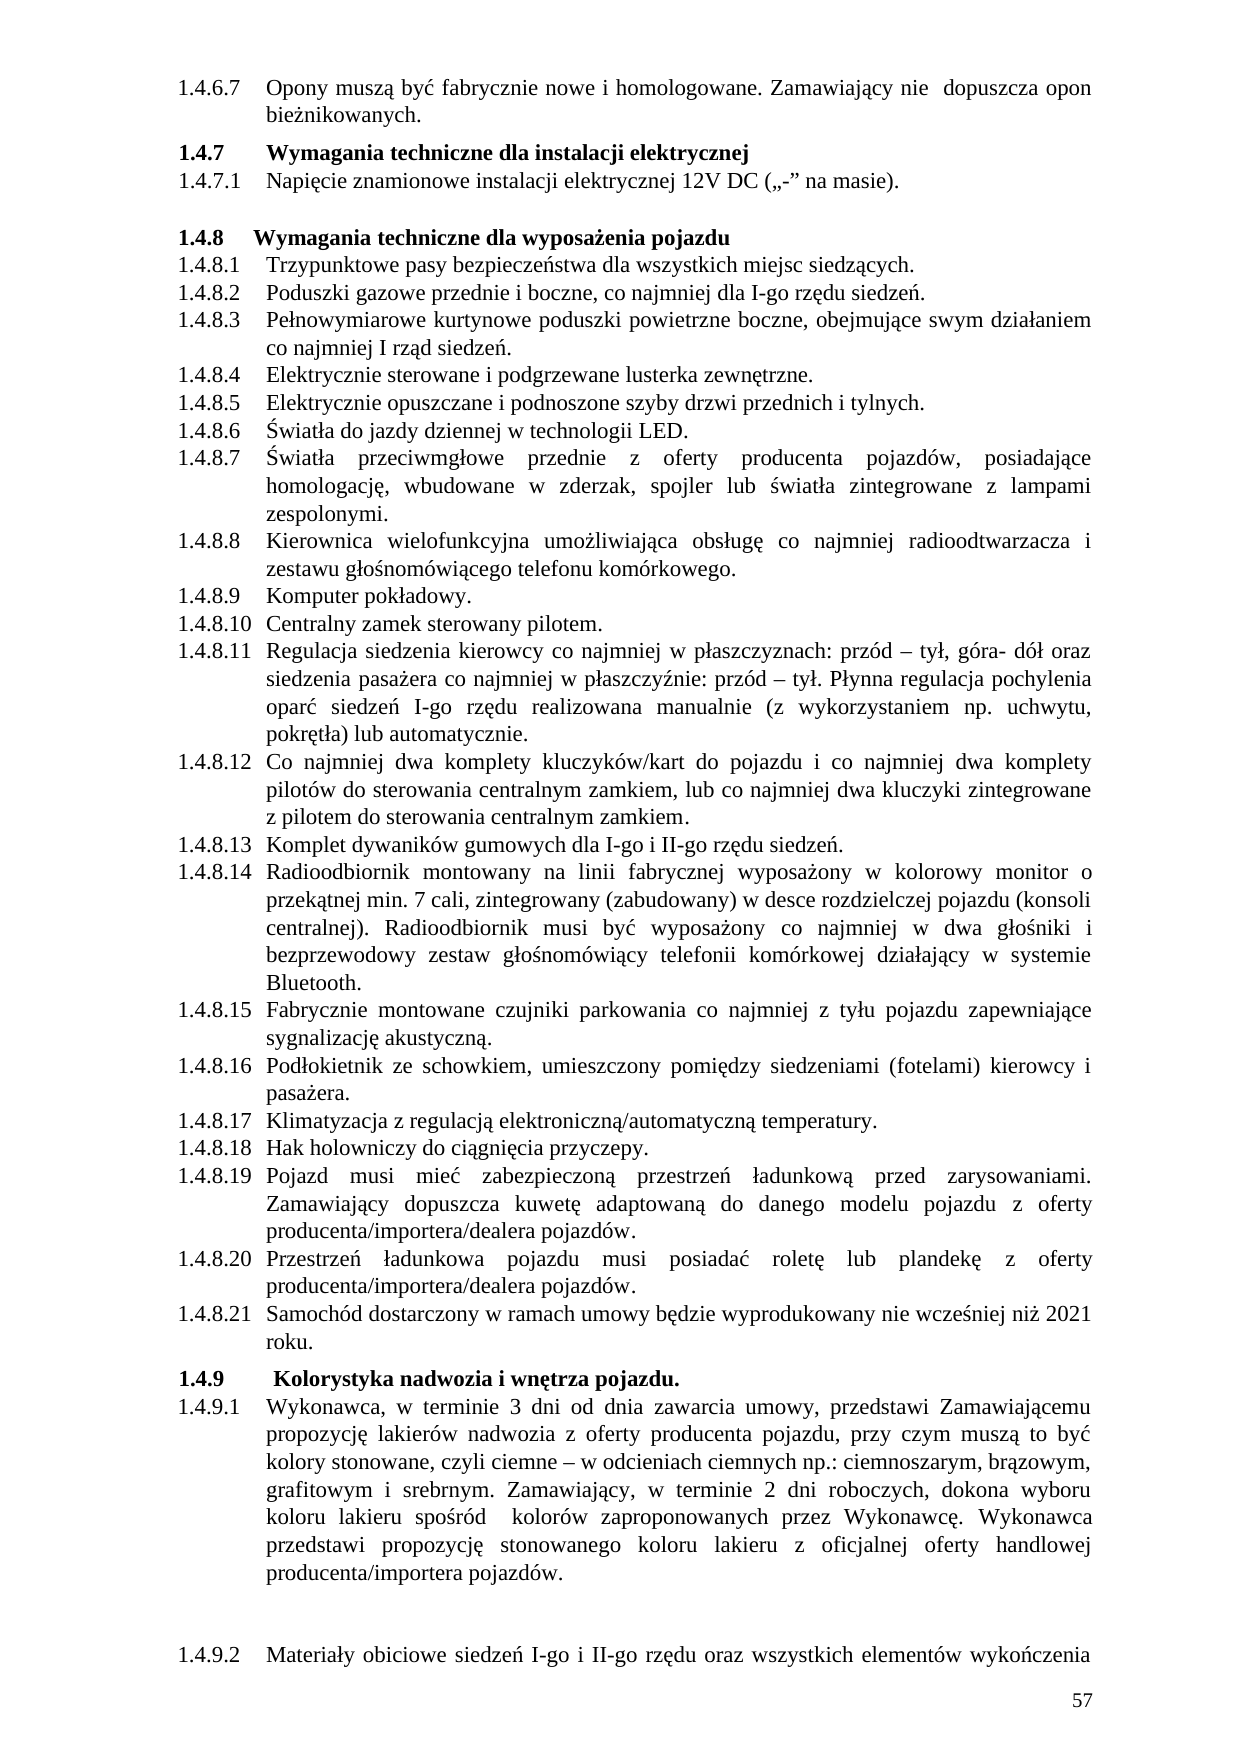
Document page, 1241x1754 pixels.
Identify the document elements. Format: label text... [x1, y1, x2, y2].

list Komplet dywaników gumowych dla I-go i II-go rzędu siedzeń. [177, 831, 1093, 857]
list Trzypunktowe pasy bezpieczeństwa dla wszystkich miejsc siedzących. [177, 251, 1093, 277]
list Napięcie znamionowe instalacji elektrycznej 12V DC („-” na masie). [178, 167, 1093, 193]
list Hak holowniczy do ciągnięcia przyczepy. [177, 1134, 1093, 1161]
text 1.4.7 Wymagania techniczne dla instalacji elektrycznej [178, 139, 1093, 165]
list Przestrzeń ładunkowa pojazdu musi posiadać roletę lub plandekę z oferty producenta/importera/dealera pojazdów. [177, 1245, 1093, 1299]
list Radioodbiornik montowany na linii fabrycznej wyposażony w kolorowy monitor o przekątnej min. 7 cali, zintegrowany (zabudowany) w desce rozdzielczej pojazdu (konsoli centralnej). Radioodbiornik musi być wyposażony co najmniej w dwa głośniki i bezprzewodowy zestaw głośnomówiący telefonii komórkowej działający w systemie Bluetooth. [177, 858, 1093, 995]
list Elektrycznie opuszczane i podnoszone szyby drzwi przednich i tylnych. [177, 389, 1093, 416]
list Poduszki gazowe przednie i boczne, co najmniej dla I-go rzędu siedzeń. [177, 279, 1093, 305]
list Światła przeciwmgłowe przednie z oferty producenta pojazdów, posiadające homologację, wbudowane w zderzak, spojler lub światła zintegrowane z lampami zespolonymi. [177, 444, 1093, 526]
list Światła do jazdy dziennej w technologii LED. [177, 417, 1093, 443]
list Wymagania techniczne dla wyposażenia pojazdu [178, 223, 1093, 250]
list Fabrycznie montowane czujniki parkowania co najmniej z tyłu pojazdu zapewniające sygnalizację akustyczną. [177, 996, 1093, 1050]
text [177, 1641, 1093, 1668]
list Regulacja siedzenia kierowcy co najmniej w płaszczyznach: przód – tył, góra- dół oraz siedzenia pasażera co najmniej w płaszczyźnie: przód – tył. Płynna regulacja pochylenia oparć siedzeń I-go rzędu realizowana manualnie (z wykorzystaniem np. uchwytu, pokrętła) lub automatycznie. [177, 638, 1093, 747]
text 1.4.9 Kolorystyka nadwozia i wnętrza pojazdu. [178, 1365, 1093, 1392]
list Centralny zamek sterowany pilotem. [177, 610, 1093, 636]
text 1.4.6.7 Opony muszą być fabrycznie nowe i homologowane. Zamawiający nie dopuszcza opon bieżnikowanych. [177, 74, 1093, 128]
list Kierownica wielofunkcyjna umożliwiająca obsługę co najmniej radioodtwarzacza i zestawu głośnomówiącego telefonu komórkowego. [177, 527, 1093, 581]
list Pełnowymiarowe kurtynowe poduszki powietrzne boczne, obejmujące swym działaniem co najmniej I rząd siedzeń. [177, 306, 1093, 360]
list Co najmniej dwa komplety kluczyków/kart do pojazdu i co najmniej dwa komplety pilotów do sterowania centralnym zamkiem, lub co najmniej dwa kluczyki zintegrowane z pilotem do sterowania centralnym zamkiem. [177, 748, 1093, 829]
list Samochód dostarczony w ramach umowy będzie wyprodukowany nie wcześniej niż 2021 roku. [177, 1300, 1093, 1354]
list Klimatyzacja z regulacją elektroniczną/automatyczną temperatury. [177, 1107, 1093, 1133]
list Komputer pokładowy. [177, 582, 1093, 609]
list Elektrycznie sterowane i podgrzewane lusterka zewnętrzne. [177, 362, 1093, 388]
list Pojazd musi mieć zabezpieczoną przestrzeń ładunkową przed zarysowaniami. Zamawiający dopuszcza kuwetę adaptowaną do danego modelu pojazdu z oferty producenta/importera/dealera pojazdów. [177, 1162, 1093, 1244]
text 1.4.9.1 Wykonawca, w terminie 3 dni od dnia zawarcia umowy, przedstawi Zamawiającemu propozycję lakierów nadwozia z oferty producenta pojazdu, przy czym muszą to być kolory stonowane, czyli ciemne – w odcieniach ciemnych np.: ciemnoszarym, brązowym, grafitowym i srebrnym. Zamawiający, w terminie 2 dni roboczych, dokona wyboru koloru lakieru spośród kolorów zaproponowanych przez Wykonawcę. Wykonawca przedstawi propozycję stonowanego koloru lakieru z oficjalnej oferty handlowej producenta/importera pojazdów. [177, 1393, 1093, 1585]
list Podłokietnik ze schowkiem, umieszczony pomiędzy siedzeniami (fotelami) kierowcy i pasażera. [177, 1052, 1093, 1106]
